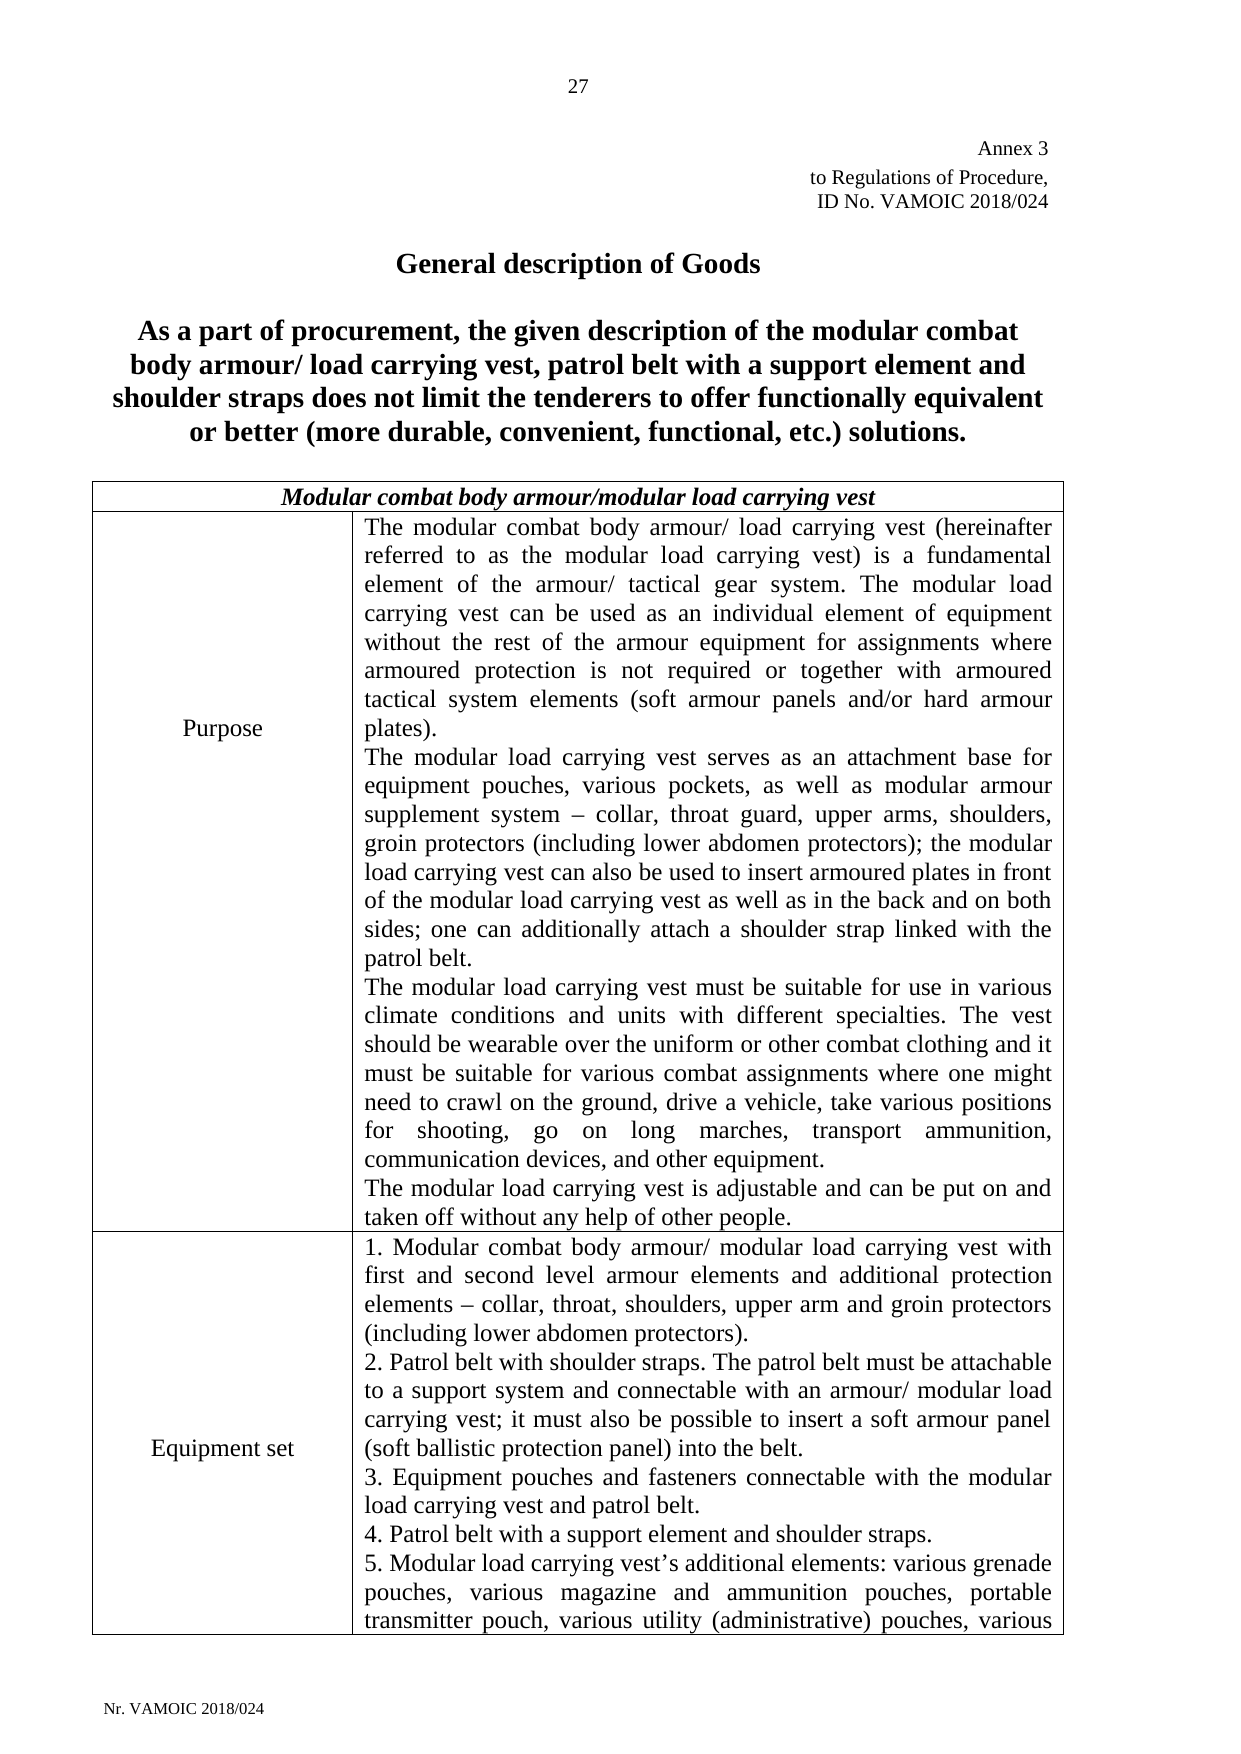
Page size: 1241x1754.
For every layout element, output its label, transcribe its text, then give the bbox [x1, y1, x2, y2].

table_header Modular combat body armour/modular load carrying vest [93, 482, 1063, 511]
subtitle Annex 3 [103, 136, 1048, 160]
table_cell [353, 1232, 1063, 1634]
subtitle to Regulations of Procedure, [103, 164, 1048, 189]
table_cell Purpose [93, 512, 352, 1231]
table_cell The modular combat body armour/ load carrying vest (hereinafter referred to as the modular load carrying vest) is a fundamental element of the armour/ tactical gear system. The modular load carrying vest can be used as an individual element of equipment without the rest of the armour equipment for assignments where armoured protection is not required or together with armoured tactical system elements (soft armour panels and/or hard armour plates). The modular load carrying vest serves as an attachment base for equipment pouches, various pockets, as well as modular armour supplement system – collar, throat guard, upper arms, shoulders, groin protectors (including lower abdomen protectors); the modular load carrying vest can also be used to insert armoured plates in front of the modular load carrying vest as well as in the back and on both sides; one can additionally attach a shoulder strap linked with the patrol belt. The modular load carrying vest must be suitable for use in various climate conditions and units with different specialties. The vest should be wearable over the uniform or other combat clothing and it must be suitable for various combat assignments where one might need to crawl on the ground, drive a vehicle, take various positions for shooting, go on long marches, transport ammunition, communication devices, and other equipment. The modular load carrying vest is adjustable and can be put on and taken off without any help of other people. [353, 512, 1063, 1231]
text ID No. VAMOIC 2018/024 [737, 189, 1048, 213]
text General description of Goods [103, 246, 1053, 280]
table_cell Equipment set [93, 1232, 352, 1634]
text As a part of procurement, the given description of the modular combat body armour/ load carrying vest, patrol belt with a support element and shoulder straps does not limit the tenderers to offer functionally equivalent or better (more durable, convenient, functional, etc.) solutions. [103, 313, 1053, 447]
